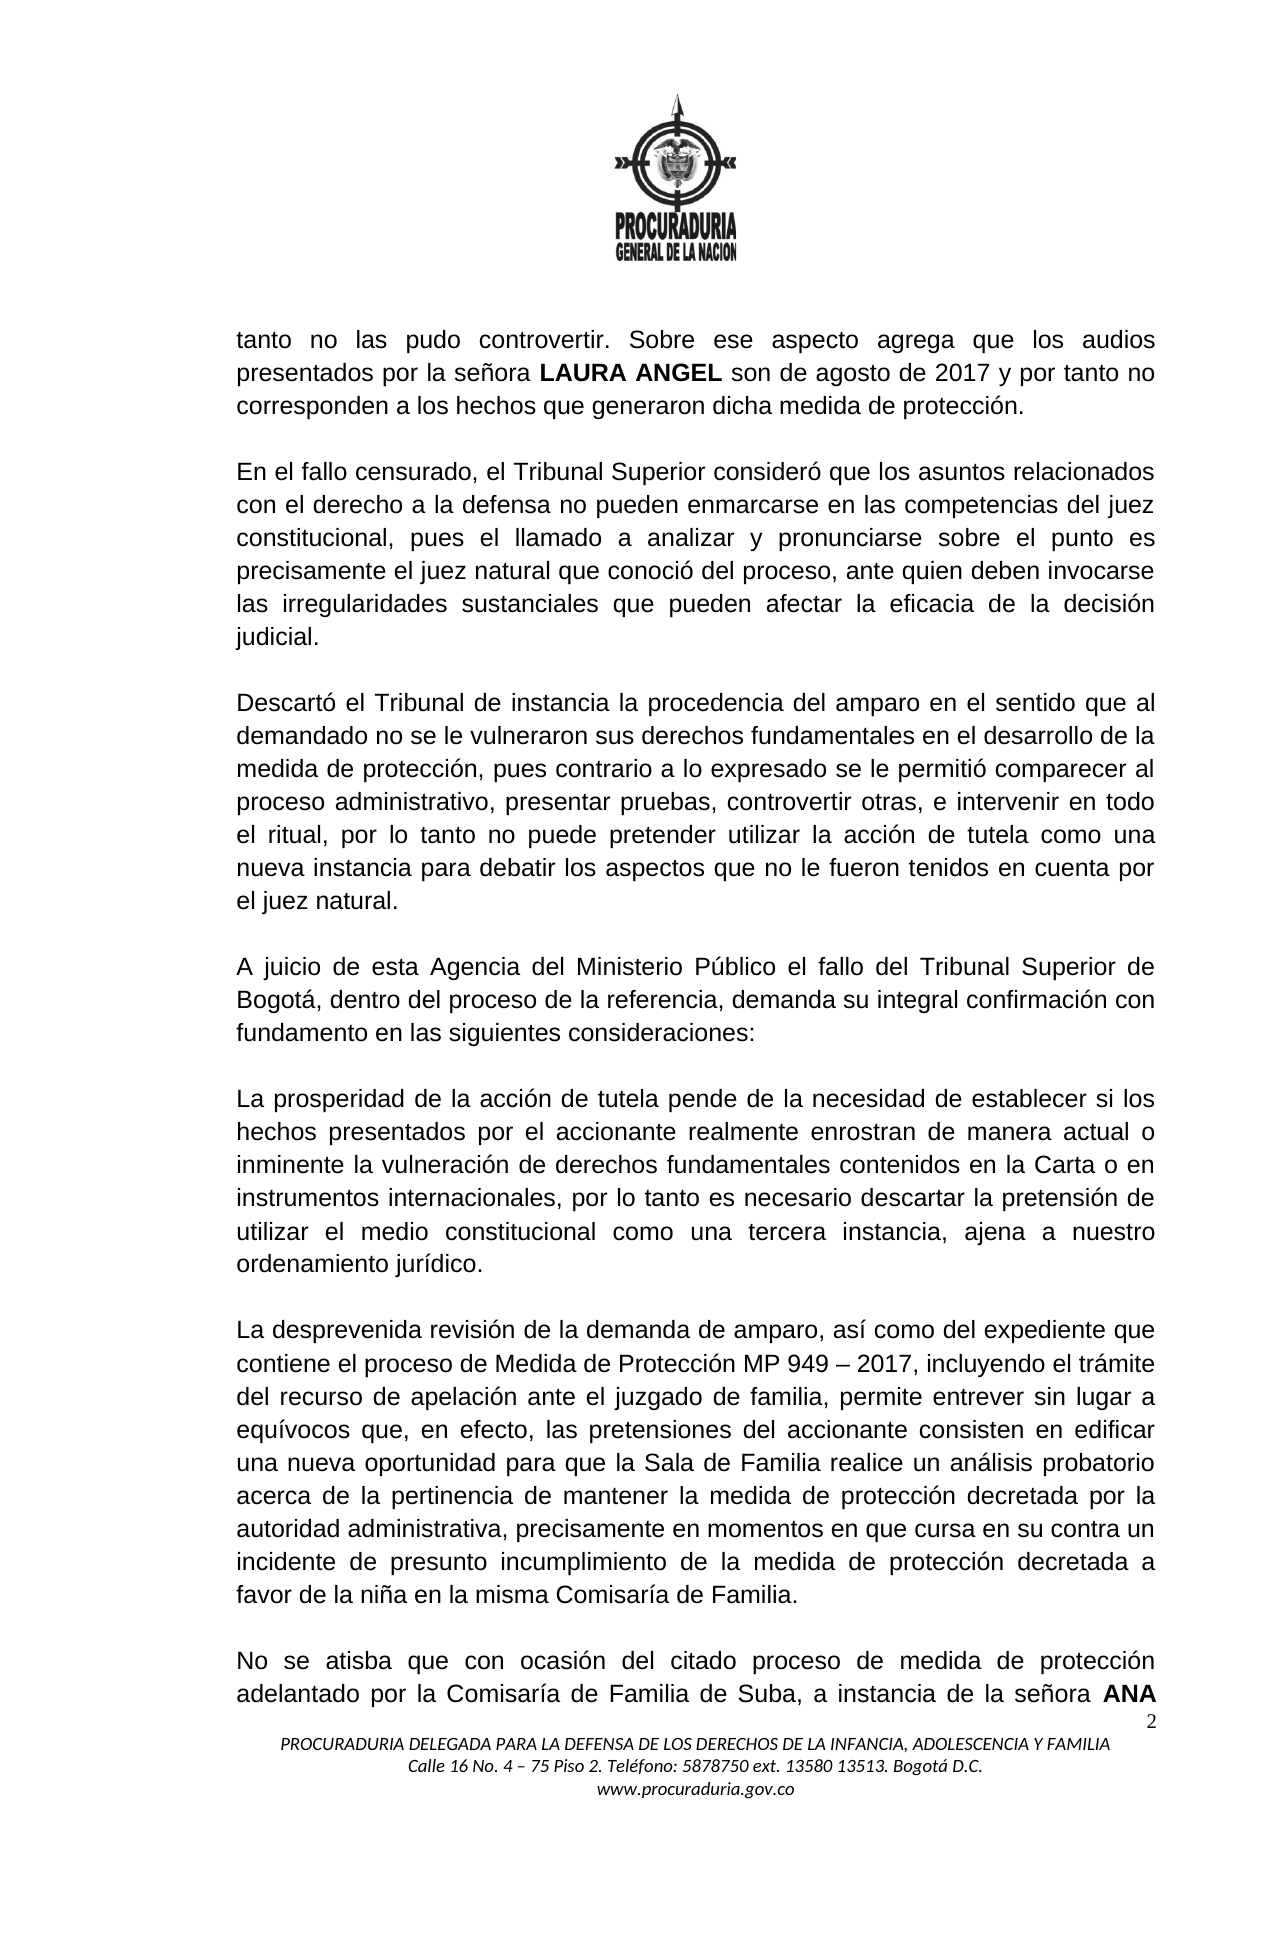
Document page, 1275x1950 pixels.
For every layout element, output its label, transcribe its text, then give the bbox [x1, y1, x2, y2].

text La prosperidad de la acción de tutela pende de la necesidad de establecer si los hechos presentados por el accionante realmente enrostran de manera actual o inminente la vulneración de derechos fundamentales contenidos en la Carta o en instrumentos internacionales, por lo tanto es necesario descartar la pretensión de utilizar el medio constitucional como una tercera instancia, ajena a nuestro ordenamiento jurídico. [236, 1084, 1157, 1278]
picture [614, 94, 737, 261]
text La desprevenida revisión de la demanda de amparo, así como del expediente que contiene el proceso de Medida de Protección MP 949 – 2017, incluyendo el trámite del recurso de apelación ante el juzgado de familia, permite entrever sin lugar a equívocos que, en efecto, las pretensiones del accionante consisten en edificar una nueva oportunidad para que la Sala de Familia realice un análisis probatorio acerca de la pertinencia de mantener la medida de protección decretada por la autoridad administrativa, precisamente en momentos en que cursa en su contra un incidente de presunto incumplimiento de la medida de protección decretada a favor de la niña en la misma Comisaría de Familia. [236, 1316, 1157, 1608]
text A juicio de esta Agencia del Ministerio Público el fallo del Tribunal Superior de Bogotá, dentro del proceso de la referencia, demanda su integral confirmación con fundamento en las siguientes consideraciones: [236, 952, 1157, 1047]
text En el fallo censurado, el Tribunal Superior consideró que los asuntos relacionados con el derecho a la defensa no pueden enmarcarse en las competencias del juez constitucional, pues el llamado a analizar y pronunciarse sobre el punto es precisamente el juez natural que conoció del proceso, ante quien deben invocarse las irregularidades sustanciales que pueden afectar la eficacia de la decisión judicial. [236, 457, 1157, 651]
text Descartó el Tribunal de instancia la procedencia del amparo en el sentido que al demandado no se le vulneraron sus derechos fundamentales en el desarrollo de la medida de protección, pues contrario a lo expresado se le permitió comparecer al proceso administrativo, presentar pruebas, controvertir otras, e intervenir en todo el ritual, por lo tanto no puede pretender utilizar la acción de tutela como una nueva instancia para debatir los aspectos que no le fueron tenidos en cuenta por el juez natural. [236, 688, 1157, 915]
